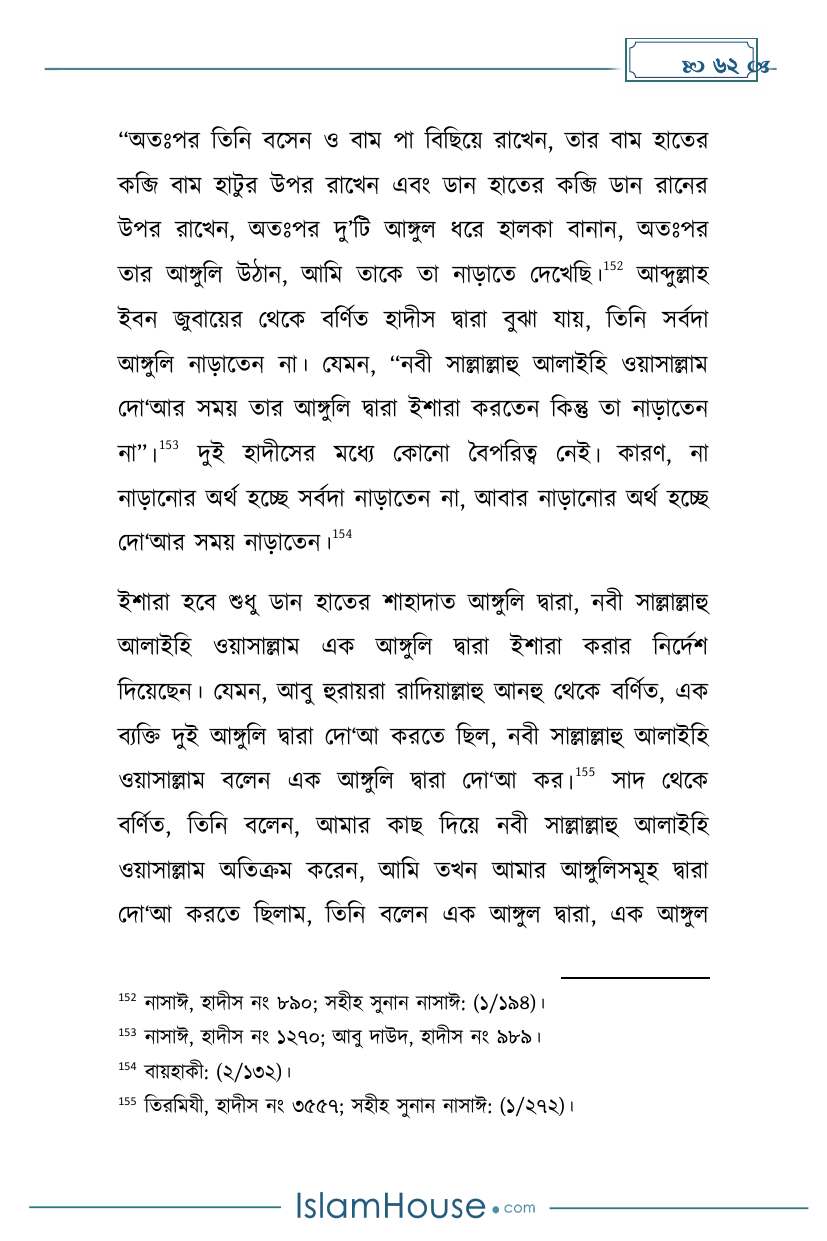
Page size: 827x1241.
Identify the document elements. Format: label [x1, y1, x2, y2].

text [118, 579, 709, 934]
picture [22, 1186, 281, 1224]
text [118, 118, 709, 562]
picture [289, 1187, 809, 1225]
